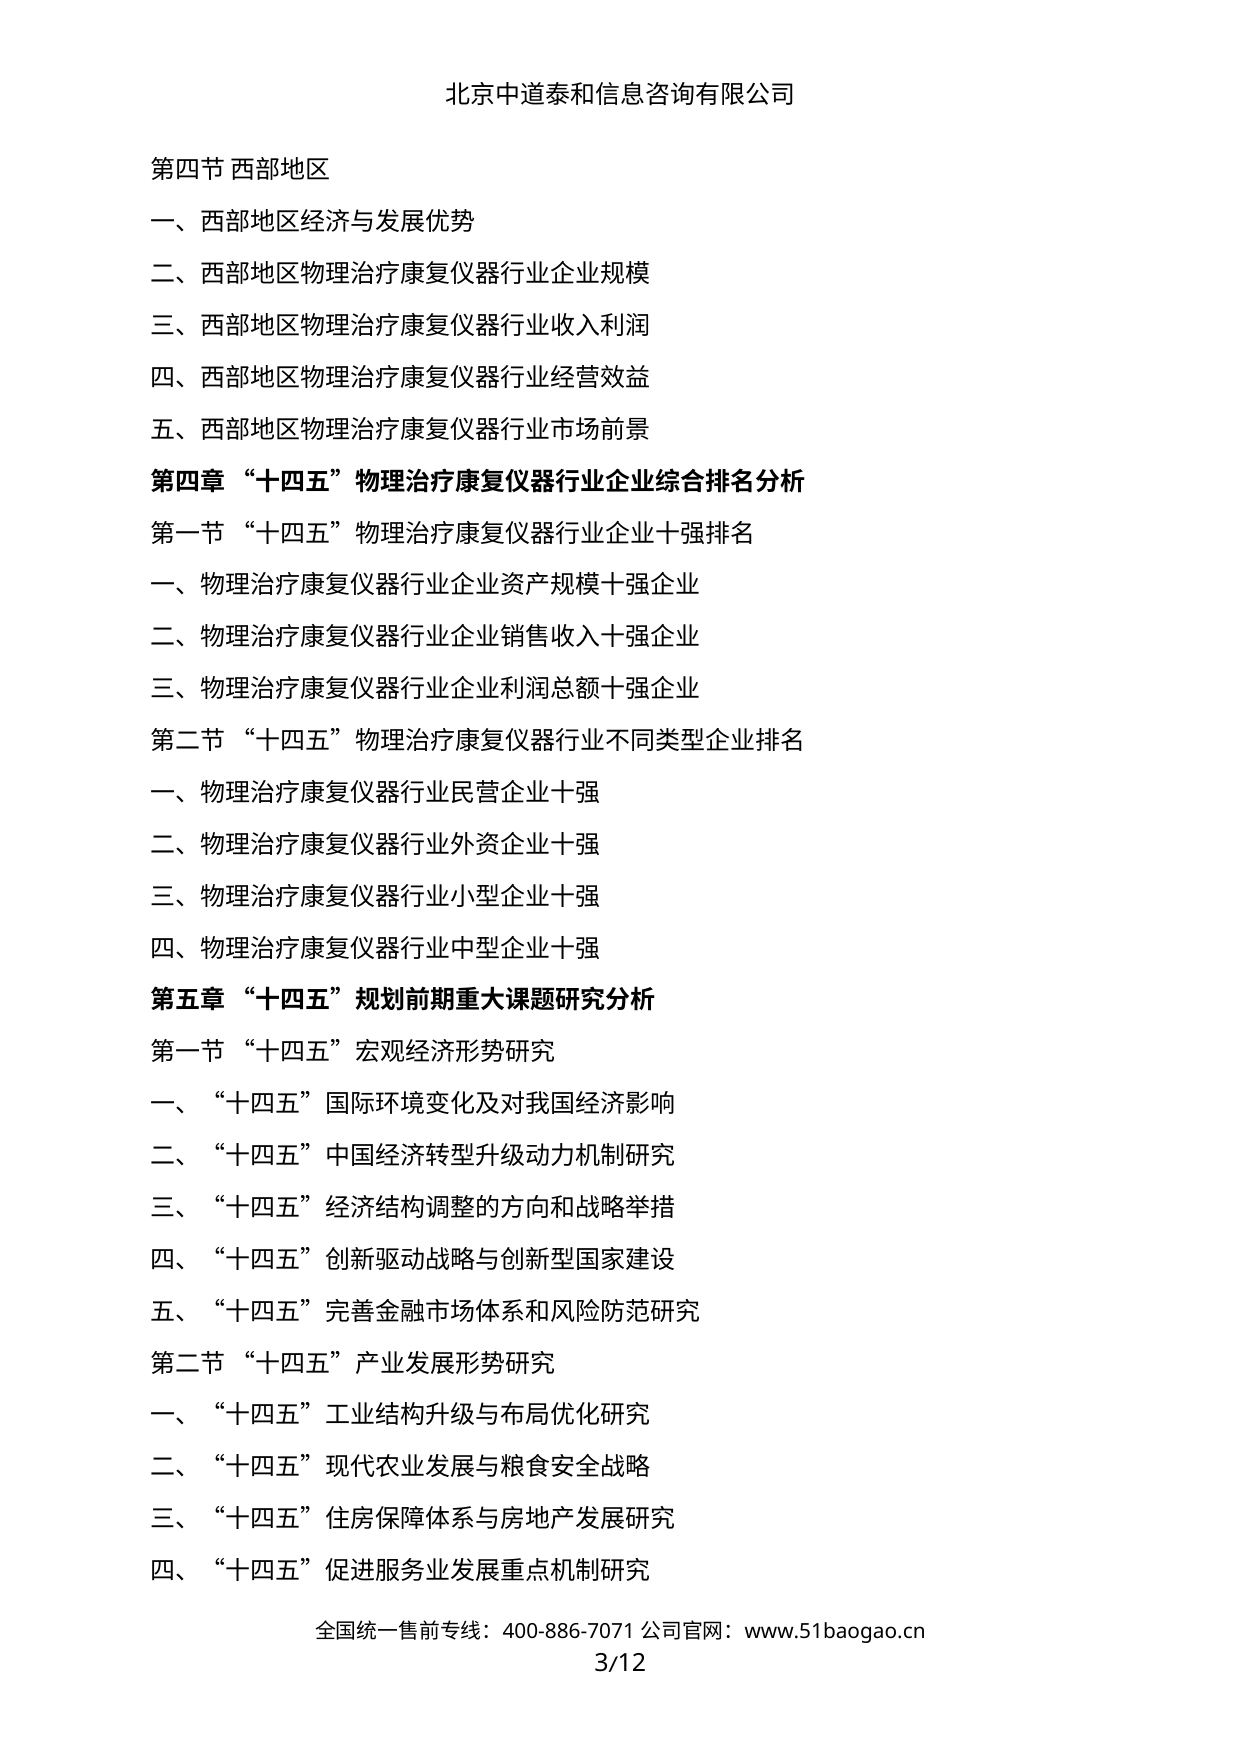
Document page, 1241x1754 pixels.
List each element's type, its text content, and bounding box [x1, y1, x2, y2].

text 三、物理治疗康复仪器行业小型企业十强 [150, 876, 1090, 912]
text 一、物理治疗康复仪器行业民营企业十强 [150, 772, 1090, 809]
text 第二节 “十四五”物理治疗康复仪器行业不同类型企业排名 [150, 721, 1090, 757]
text 四、物理治疗康复仪器行业中型企业十强 [150, 928, 1090, 964]
text 第一节 “十四五”物理治疗康复仪器行业企业十强排名 [150, 513, 1090, 549]
text 第五章 “十四五”规划前期重大课题研究分析 [150, 980, 1090, 1016]
text 二、“十四五”现代农业发展与粮食安全战略 [150, 1447, 1090, 1483]
text 三、“十四五”经济结构调整的方向和战略举措 [150, 1187, 1090, 1224]
text 三、西部地区物理治疗康复仪器行业收入利润 [150, 306, 1090, 342]
text 第一节 “十四五”宏观经济形势研究 [150, 1032, 1090, 1068]
text 三、物理治疗康复仪器行业企业利润总额十强企业 [150, 669, 1090, 705]
text 四、西部地区物理治疗康复仪器行业经营效益 [150, 357, 1090, 394]
text 一、西部地区经济与发展优势 [150, 202, 1090, 238]
text 二、西部地区物理治疗康复仪器行业企业规模 [150, 254, 1090, 290]
text 三、“十四五”住房保障体系与房地产发展研究 [150, 1499, 1090, 1535]
text 第四节 西部地区 [150, 150, 1090, 186]
text 五、西部地区物理治疗康复仪器行业市场前景 [150, 409, 1090, 446]
text 第四章 “十四五”物理治疗康复仪器行业企业综合排名分析 [150, 461, 1090, 497]
text 一、物理治疗康复仪器行业企业资产规模十强企业 [150, 565, 1090, 601]
text 一、“十四五”工业结构升级与布局优化研究 [150, 1395, 1090, 1431]
text 五、“十四五”完善金融市场体系和风险防范研究 [150, 1291, 1090, 1327]
text 四、“十四五”创新驱动战略与创新型国家建设 [150, 1239, 1090, 1276]
text 第二节 “十四五”产业发展形势研究 [150, 1343, 1090, 1379]
text 二、“十四五”中国经济转型升级动力机制研究 [150, 1136, 1090, 1172]
text 二、物理治疗康复仪器行业企业销售收入十强企业 [150, 617, 1090, 653]
text 二、物理治疗康复仪器行业外资企业十强 [150, 824, 1090, 861]
text 四、“十四五”促进服务业发展重点机制研究 [150, 1551, 1090, 1587]
text 一、“十四五”国际环境变化及对我国经济影响 [150, 1084, 1090, 1120]
